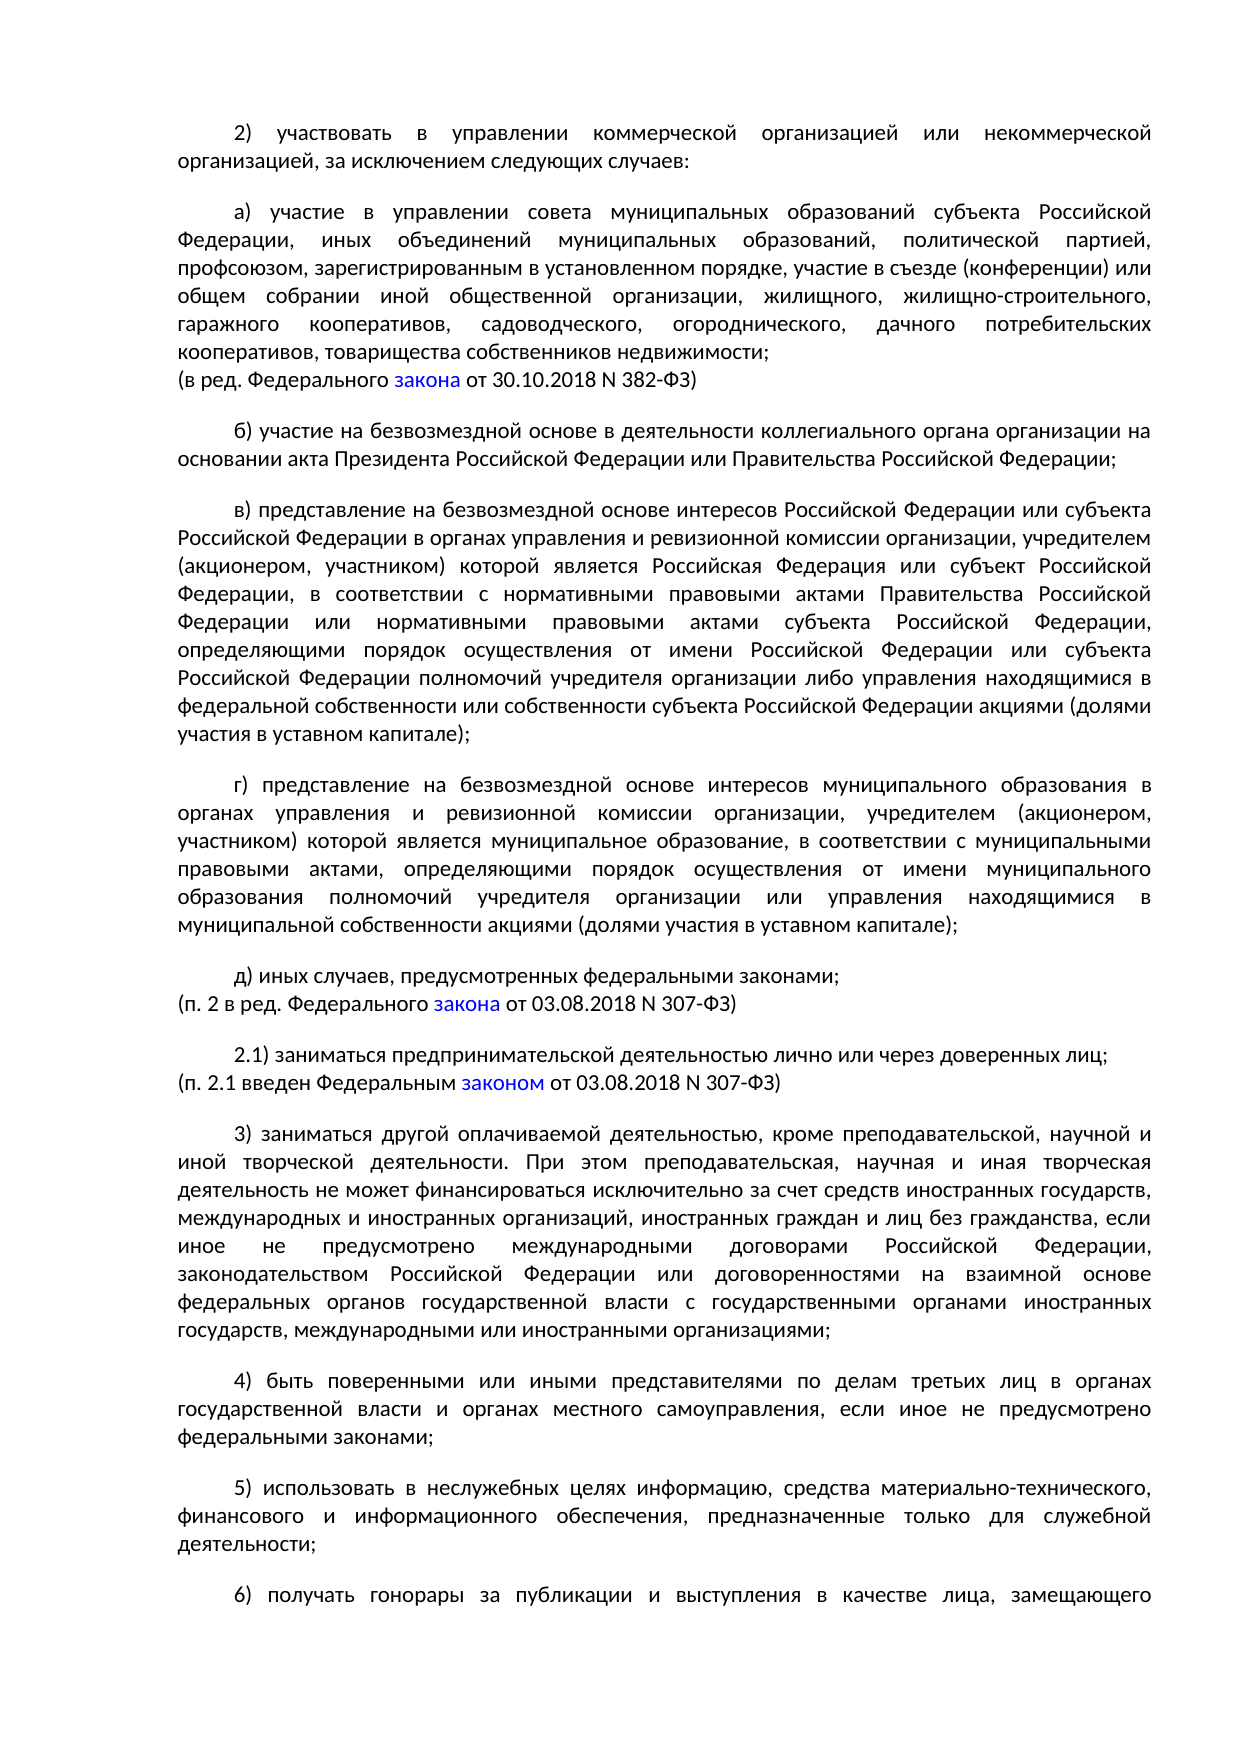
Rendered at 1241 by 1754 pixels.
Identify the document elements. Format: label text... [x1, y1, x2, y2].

text в) представление на безвозмездной основе интересов Российской Федерации или субъекта Российской Федерации в органах управления и ревизионной комиссии организации, учредителем (акционером, участником) которой является Российская Федерация или субъект Российской Федерации, в соответствии с нормативными правовыми актами Правительства Российской Федерации или нормативными правовыми актами субъекта Российской Федерации, определяющими порядок осуществления от имени Российской Федерации или субъекта Российской Федерации полномочий учредителя организации либо управления находящимися в федеральной собственности или собственности субъекта Российской Федерации акциями (долями участия в уставном капитале); [177, 495, 1152, 747]
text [177, 1580, 1152, 1608]
text г) представление на безвозмездной основе интересов муниципального образования в органах управления и ревизионной комиссии организации, учредителем (акционером, участником) которой является муниципальное образование, в соответствии с муниципальными правовыми актами, определяющими порядок осуществления от имени муниципального образования полномочий учредителя организации или управления находящимися в муниципальной собственности акциями (долями участия в уставном капитале); [177, 770, 1152, 938]
text 5) использовать в неслужебных целях информацию, средства материально-технического, финансового и информационного обеспечения, предназначенные только для служебной деятельности; [177, 1473, 1152, 1557]
text (п. 2.1 введен Федеральным законом от 03.08.2018 N 307-ФЗ) [177, 1068, 1152, 1096]
text а) участие в управлении совета муниципальных образований субъекта Российской Федерации, иных объединений муниципальных образований, политической партией, профсоюзом, зарегистрированным в установленном порядке, участие в съезде (конференции) или общем собрании иной общественной организации, жилищного, жилищно-строительного, гаражного кооперативов, садоводческого, огороднического, дачного потребительских кооперативов, товарищества собственников недвижимости; [177, 197, 1152, 365]
text (в ред. Федерального закона от 30.10.2018 N 382-ФЗ) [177, 365, 1152, 393]
text 4) быть поверенными или иными представителями по делам третьих лиц в органах государственной власти и органах местного самоуправления, если иное не предусмотрено федеральными законами; [177, 1366, 1152, 1450]
text д) иных случаев, предусмотренных федеральными законами; [177, 961, 1152, 989]
text б) участие на безвозмездной основе в деятельности коллегиального органа организации на основании акта Президента Российской Федерации или Правительства Российской Федерации; [177, 416, 1152, 472]
text 2) участвовать в управлении коммерческой организацией или некоммерческой организацией, за исключением следующих случаев: [177, 118, 1152, 174]
text (п. 2 в ред. Федерального закона от 03.08.2018 N 307-ФЗ) [177, 989, 1152, 1017]
text 3) заниматься другой оплачиваемой деятельностью, кроме преподавательской, научной и иной творческой деятельности. При этом преподавательская, научная и иная творческая деятельность не может финансироваться исключительно за счет средств иностранных государств, международных и иностранных организаций, иностранных граждан и лиц без гражданства, если иное не предусмотрено международными договорами Российской Федерации, законодательством Российской Федерации или договоренностями на взаимной основе федеральных органов государственной власти с государственными органами иностранных государств, международными или иностранными организациями; [177, 1119, 1152, 1343]
text 2.1) заниматься предпринимательской деятельностью лично или через доверенных лиц; [177, 1040, 1152, 1068]
